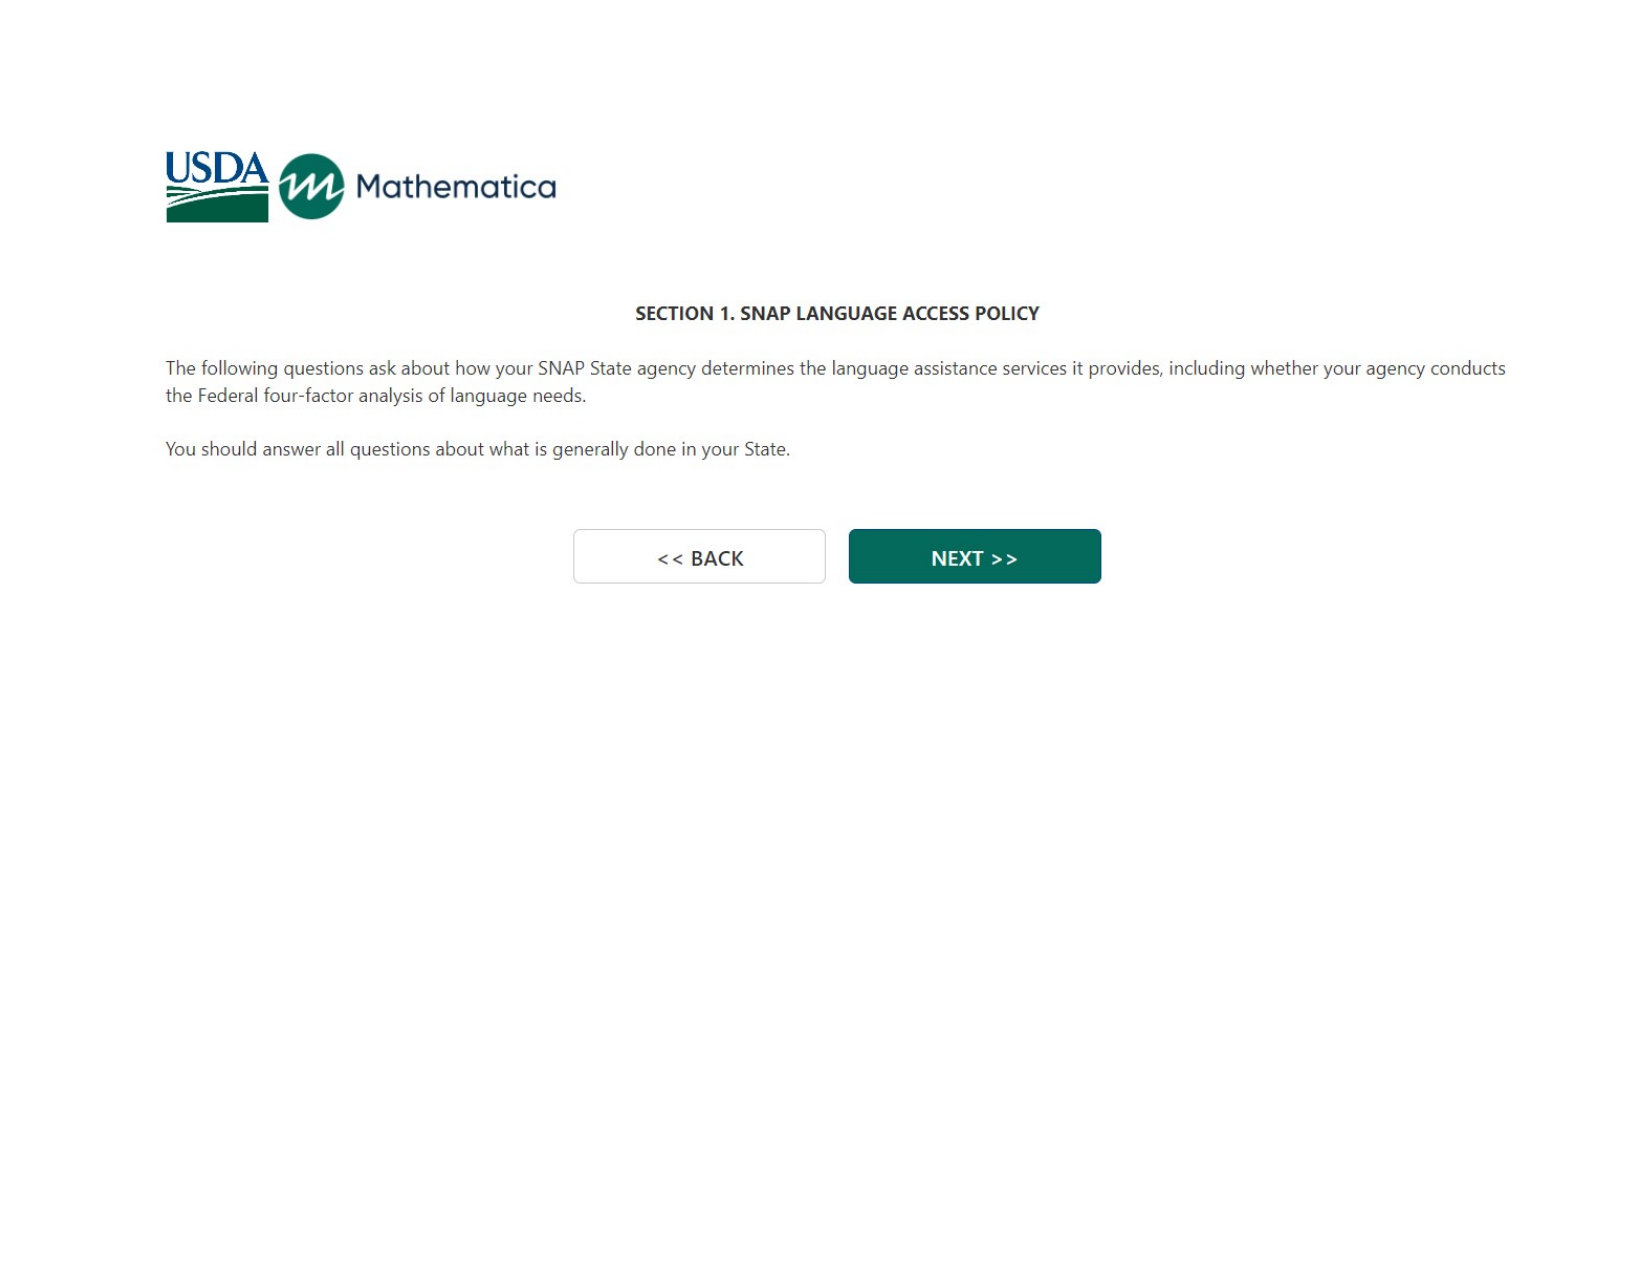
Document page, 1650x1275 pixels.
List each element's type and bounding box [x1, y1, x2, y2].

picture [150, 150, 1530, 592]
